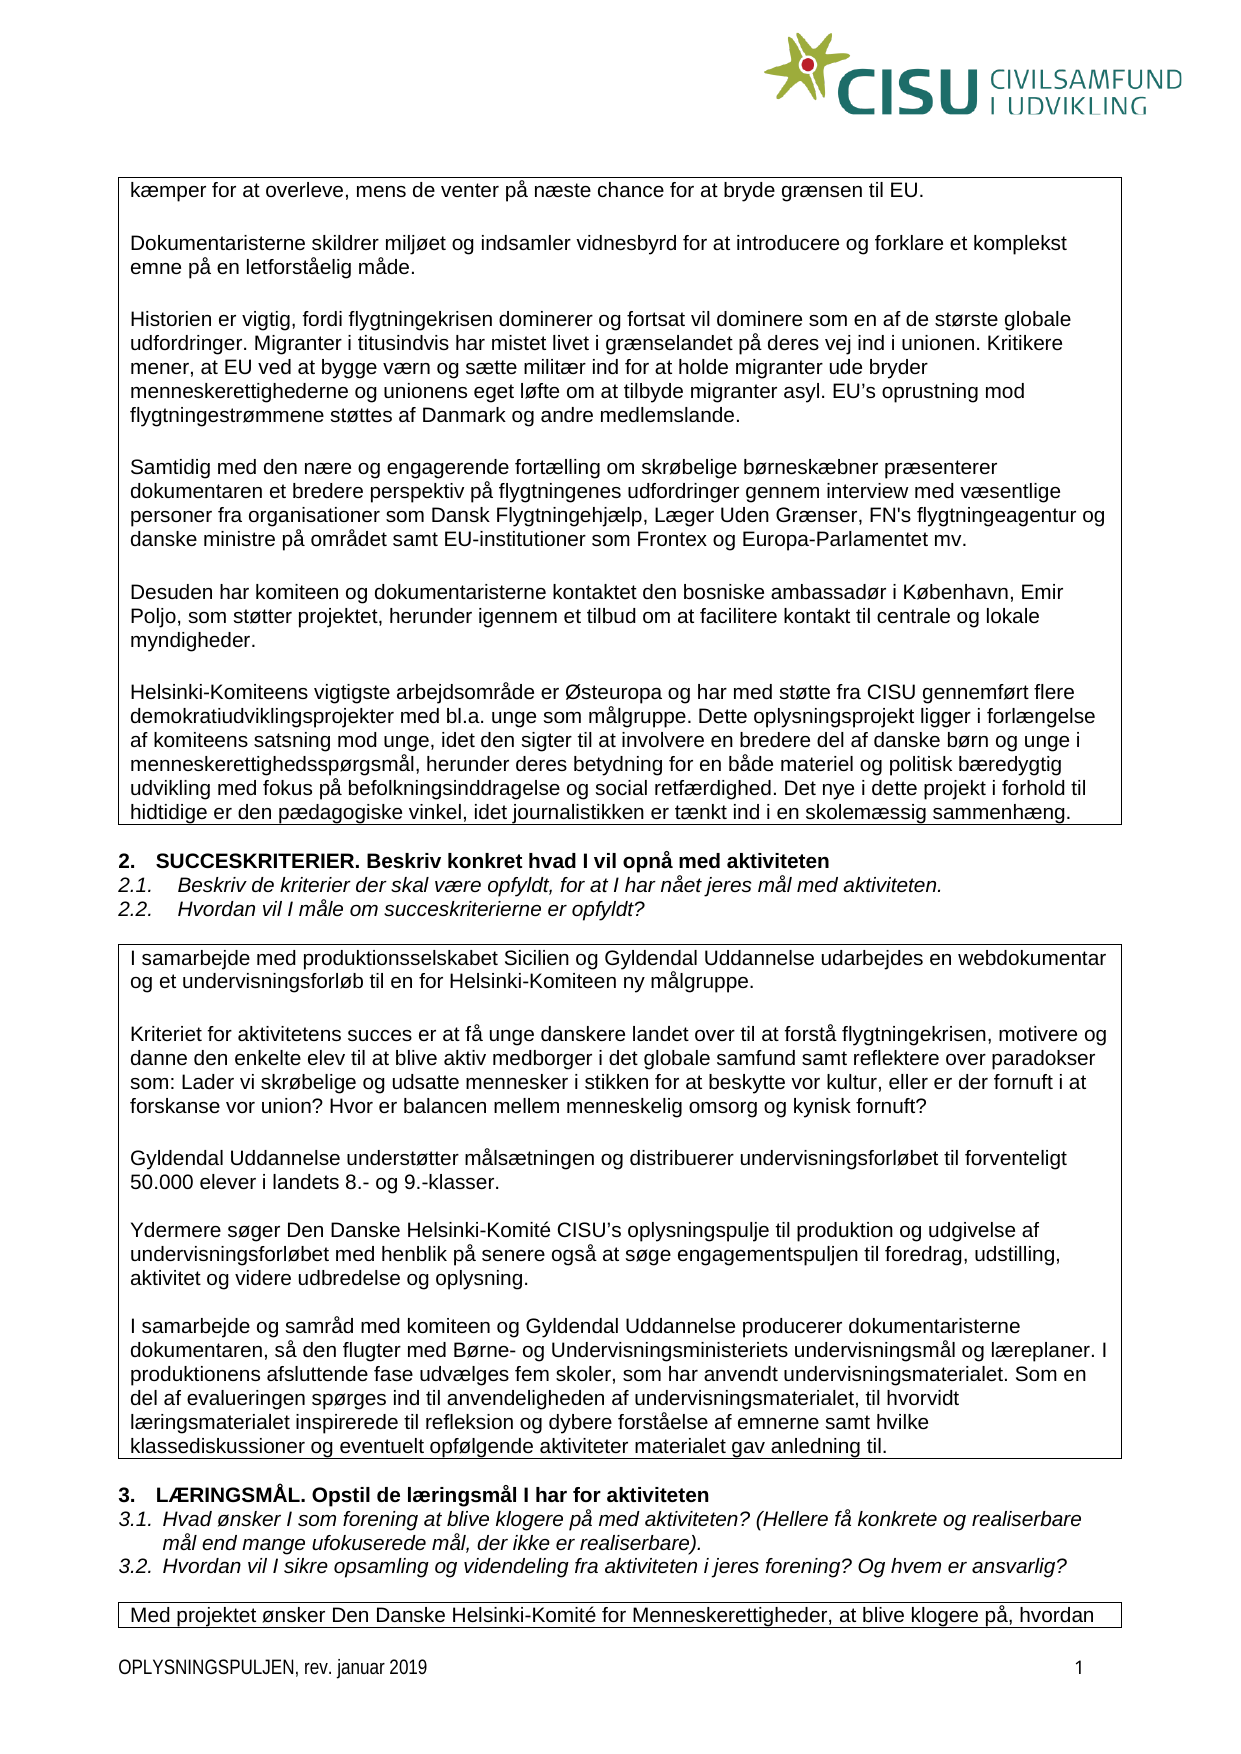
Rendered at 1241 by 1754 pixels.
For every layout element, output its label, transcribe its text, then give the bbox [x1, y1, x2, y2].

list Hvordan vil I måle om succeskriterierne er opfyldt? [118, 896, 1122, 920]
picture [764, 32, 1182, 114]
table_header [119, 178, 1121, 823]
table_header I samarbejde med produktionsselskabet Sicilien og Gyldendal Uddannelse udarbejdes en webdokumentar og et undervisningsforløb til en for Helsinki-Komiteen ny målgruppe. Kriteriet for aktivitetens succes er at få unge danskere landet over til at forstå flygtningekrisen, motivere og danne den enkelte elev til at blive aktiv medborger i det globale samfund samt reflektere over paradokser som: Lader vi skrøbelige og udsatte mennesker i stikken for at beskytte vor kultur, eller er der fornuft i at forskanse vor union? Hvor er balancen mellem menneskelig omsorg og kynisk fornuft? Gyldendal Uddannelse understøtter målsætningen og distribuerer undervisningsforløbet til forventeligt 50.000 elever i landets 8.- og 9.-klasser. Ydermere søger Den Danske Helsinki-Komité CISU’s oplysningspulje til produktion og udgivelse af undervisningsforløbet med henblik på senere også at søge engagementspuljen til foredrag, udstilling, aktivitet og videre udbredelse og oplysning. I samarbejde og samråd med komiteen og Gyldendal Uddannelse producerer dokumentaristerne dokumentaren, så den flugter med Børne- og Undervisningsministeriets undervisningsmål og læreplaner. I produktionens afsluttende fase udvælges fem skoler, som har anvendt undervisningsmaterialet. Som en del af evalueringen spørges ind til anvendeligheden af undervisningsmaterialet, til hvorvidt læringsmaterialet inspirerede til refleksion og dybere forståelse af emnerne samt hvilke klassediskussioner og eventuelt opfølgende aktiviteter materialet gav anledning til. [119, 945, 1121, 1457]
list SUCCESKRITERIER. Beskriv konkret hvad I vil opnå med aktiviteten [118, 848, 1122, 872]
list Hvordan vil I sikre opsamling og videndeling fra aktiviteten i jeres forening? Og hvem er ansvarlig? [118, 1554, 1122, 1578]
list Hvad ønsker I som forening at blive klogere på med aktiviteten? (Hellere få konkrete og realiserbare mål end mange ufokuserede mål, der ikke er realiserbare). [118, 1506, 1122, 1554]
list LÆRINGSMÅL. Opstil de læringsmål I har for aktiviteten [118, 1482, 1122, 1506]
list Beskriv de kriterier der skal være opfyldt, for at I har nået jeres mål med aktiviteten. [118, 872, 1122, 896]
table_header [119, 1603, 1121, 1627]
